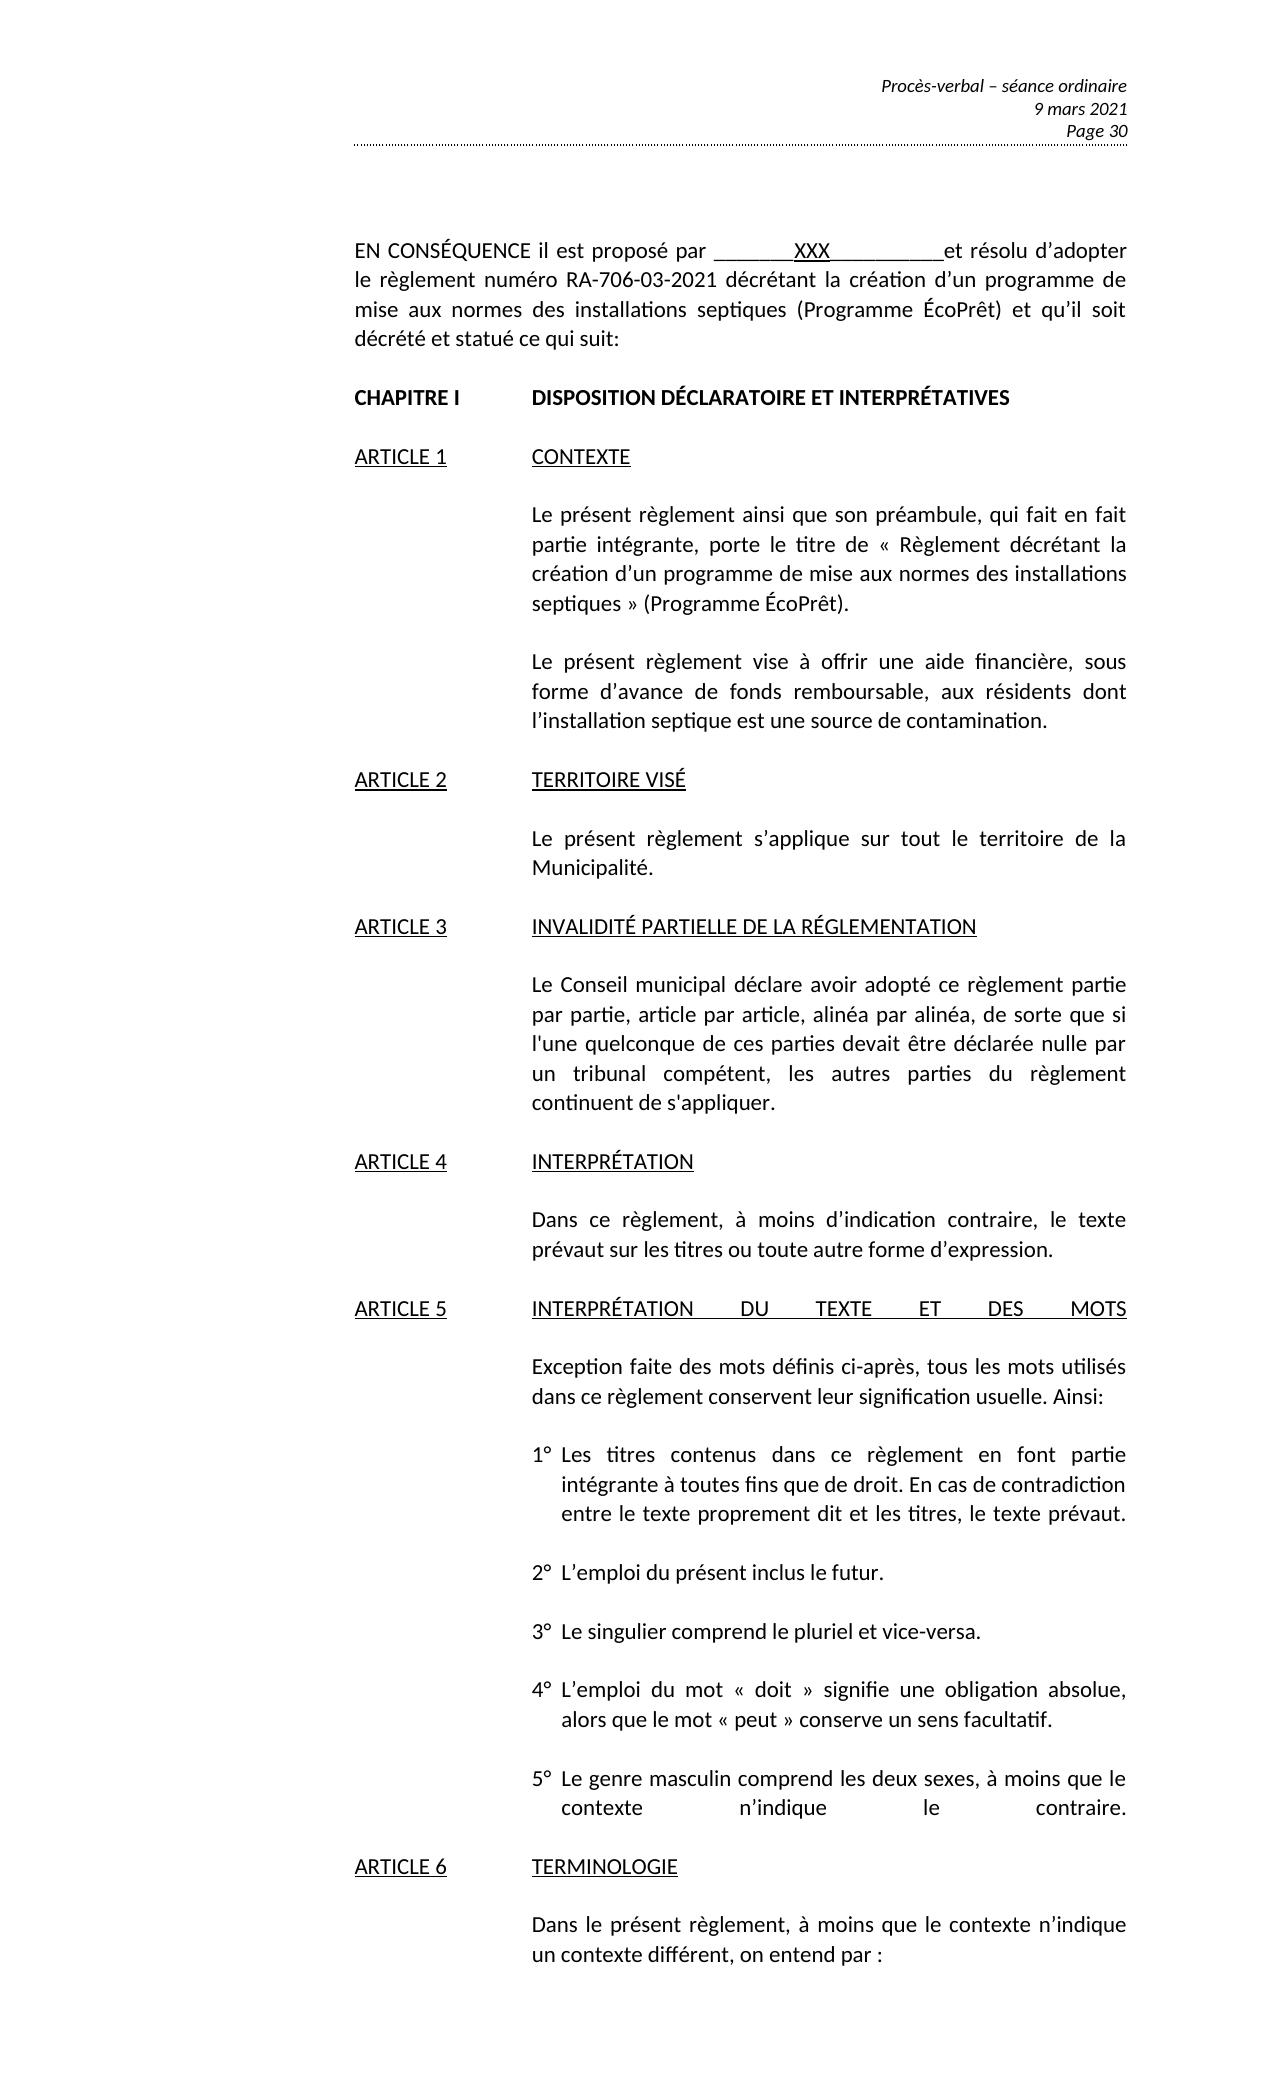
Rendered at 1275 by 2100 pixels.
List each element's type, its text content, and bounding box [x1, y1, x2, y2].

text ARTICLE 2 TERRITOIRE VISÉ [354, 765, 1127, 793]
text ARTICLE 4 INTERPRÉTATION [354, 1147, 1127, 1175]
text 3° Le singulier comprend le pluriel et vice-versa. [532, 1617, 1127, 1645]
text Dans le présent règlement, à moins que le contexte n’indique un contexte différent, on entend par : [532, 1911, 1127, 1968]
text Le présent règlement s’applique sur tout le territoire de la Municipalité. [532, 824, 1127, 881]
text CHAPITRE I DISPOSITION DÉCLARATOIRE ET INTERPRÉTATIVES [354, 383, 1127, 411]
text ARTICLE 5 INTERPRÉTATION DU TEXTE ET DES MOTS [354, 1294, 1127, 1351]
text 5° Le genre masculin comprend les deux sexes, à moins que le contexte n’indique le contraire. [532, 1764, 1127, 1851]
text Dans ce règlement, à moins d’indication contraire, le texte prévaut sur les titres ou toute autre forme d’expression. [532, 1206, 1127, 1263]
text Exception faite des mots définis ci-après, tous les mots utilisés dans ce règlement conservent leur signification usuelle. Ainsi: [532, 1352, 1127, 1410]
text Le présent règlement vise à offrir une aide financière, sous forme d’avance de fonds remboursable, aux résidents dont l’installation septique est une source de contamination. [532, 647, 1127, 734]
text 4° L’emploi du mot « doit » signifie une obligation absolue, alors que le mot « peut » conserve un sens facultatif. [532, 1676, 1127, 1733]
text ARTICLE 6 TERMINOLOGIE [354, 1852, 1127, 1880]
text 2° L’emploi du présent inclus le futur. [532, 1558, 1127, 1586]
text ARTICLE 1 CONTEXTE [354, 442, 1127, 470]
text Le Conseil municipal déclare avoir adopté ce règlement partie par partie, article par article, alinéa par alinéa, de sorte que si l'une quelconque de ces parties devait être déclarée nulle par un tribunal compétent, les autres parties du règlement continuent de s'appliquer. [532, 971, 1127, 1116]
text Le présent règlement ainsi que son préambule, qui fait en fait partie intégrante, porte le titre de « Règlement décrétant la création d’un programme de mise aux normes des installations septiques » (Programme ÉcoPrêt). [532, 501, 1127, 617]
text ARTICLE 3 INVALIDITÉ PARTIELLE DE LA RÉGLEMENTATION [354, 912, 1127, 940]
text EN CONSÉQUENCE il est proposé par _______XXX__________et résolu d’adopter le règlement numéro RA-706-03-2021 décrétant la création d’un programme de mise aux normes des installations septiques (Programme ÉcoPrêt) et qu’il soit décrété et statué ce qui suit: [354, 236, 1127, 352]
text 1° Les titres contenus dans ce règlement en font partie intégrante à toutes fins que de droit. En cas de contradiction entre le texte proprement dit et les titres, le texte prévaut. [532, 1441, 1127, 1557]
